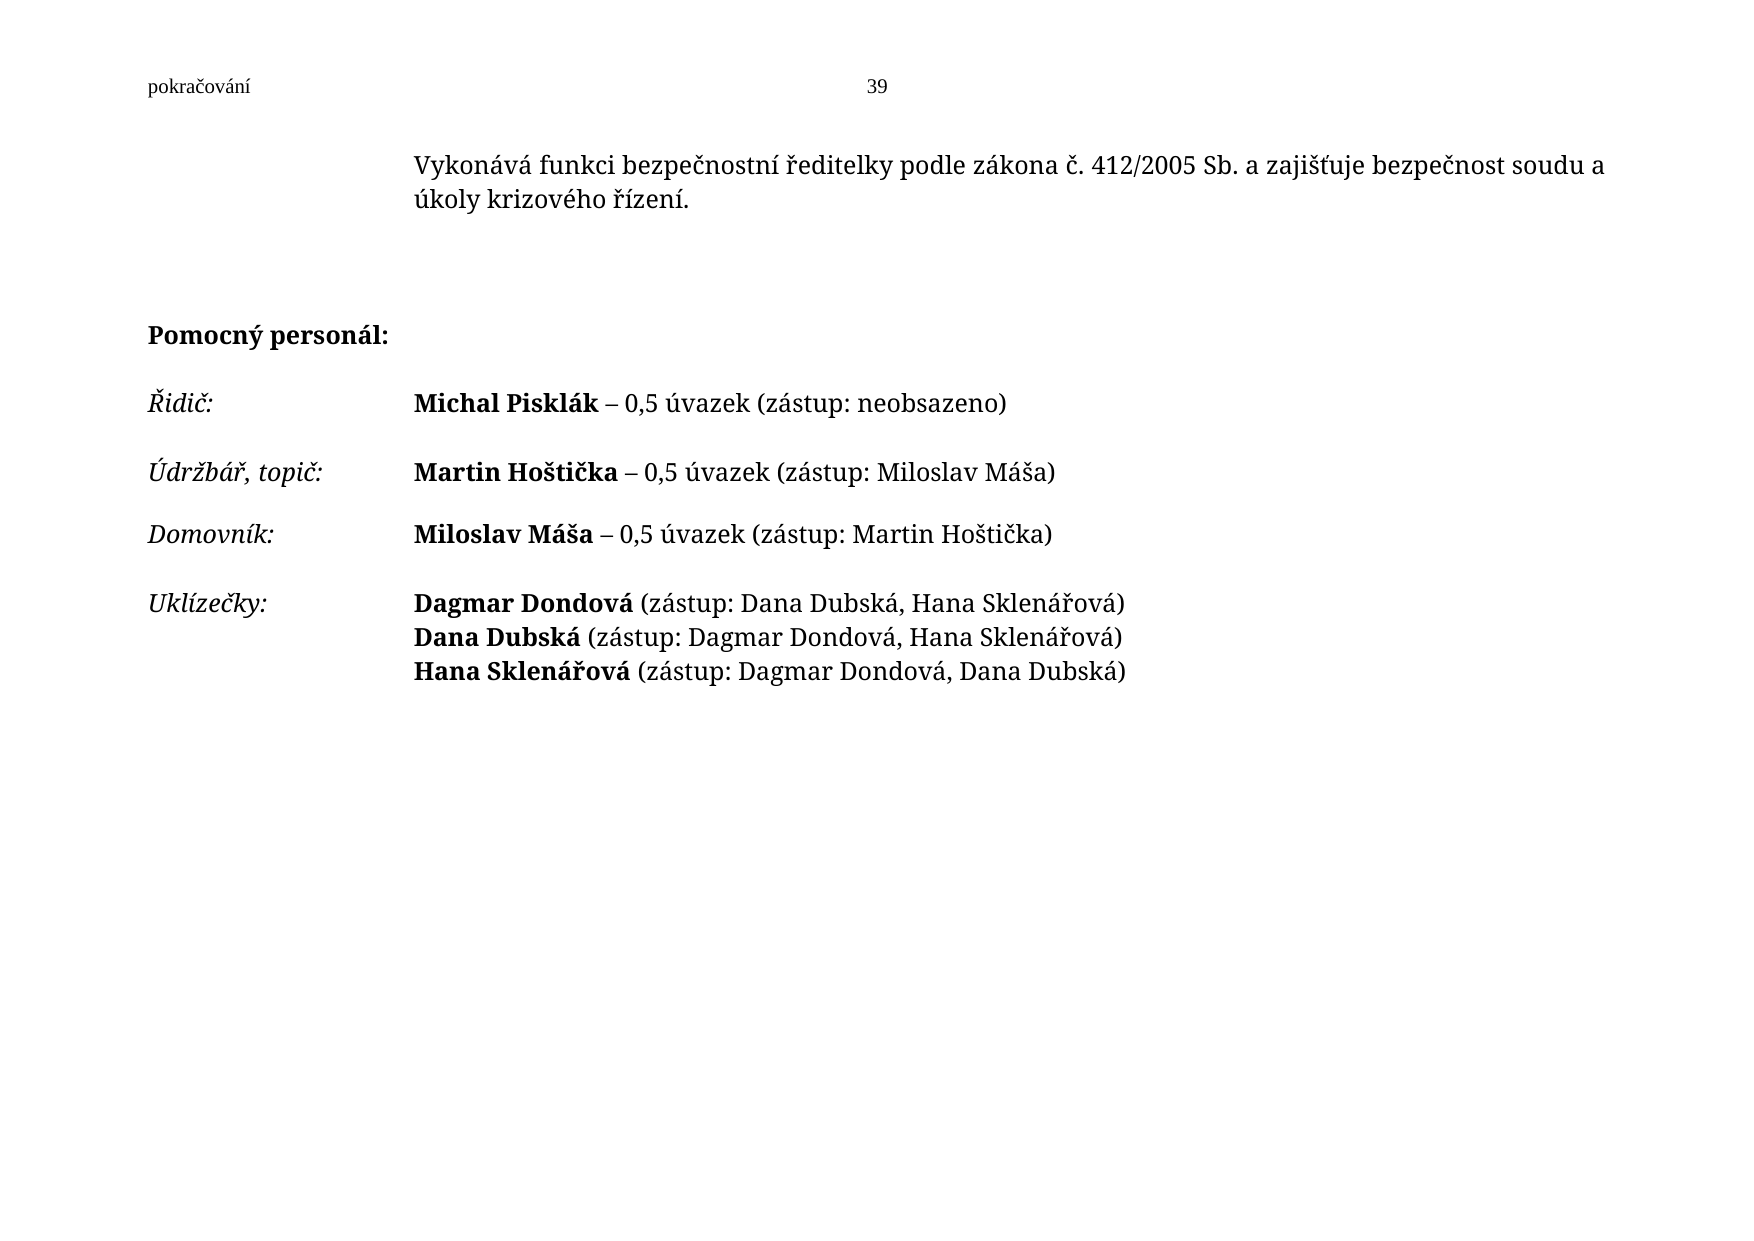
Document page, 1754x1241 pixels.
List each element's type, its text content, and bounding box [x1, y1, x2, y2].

text Domovník: Miloslav Máša – 0,5 úvazek (zástup: Martin Hoštička) [148, 517, 1606, 551]
text Uklízečky: Dagmar Dondová (zástup: Dana Dubská, Hana Sklenářová) [148, 585, 1606, 619]
text Dana Dubská (zástup: Dagmar Dondová, Hana Sklenářová) [148, 619, 1606, 653]
text Údržbář, topič: Martin Hoštička – 0,5 úvazek (zástup: Miloslav Máša) [148, 454, 1606, 488]
text Pomocný personál: [148, 318, 1606, 352]
text Hana Sklenářová (zástup: Dagmar Dondová, Dana Dubská) [369, 653, 1606, 687]
text Řidič: Michal Pisklák – 0,5 úvazek (zástup: neobsazeno) [148, 386, 1606, 420]
list Vykonává funkci bezpečnostní ředitelky podle zákona č. 412/2005 Sb. a zajišťuje bezpečnost soudu a úkoly krizového řízení. [148, 148, 1606, 216]
